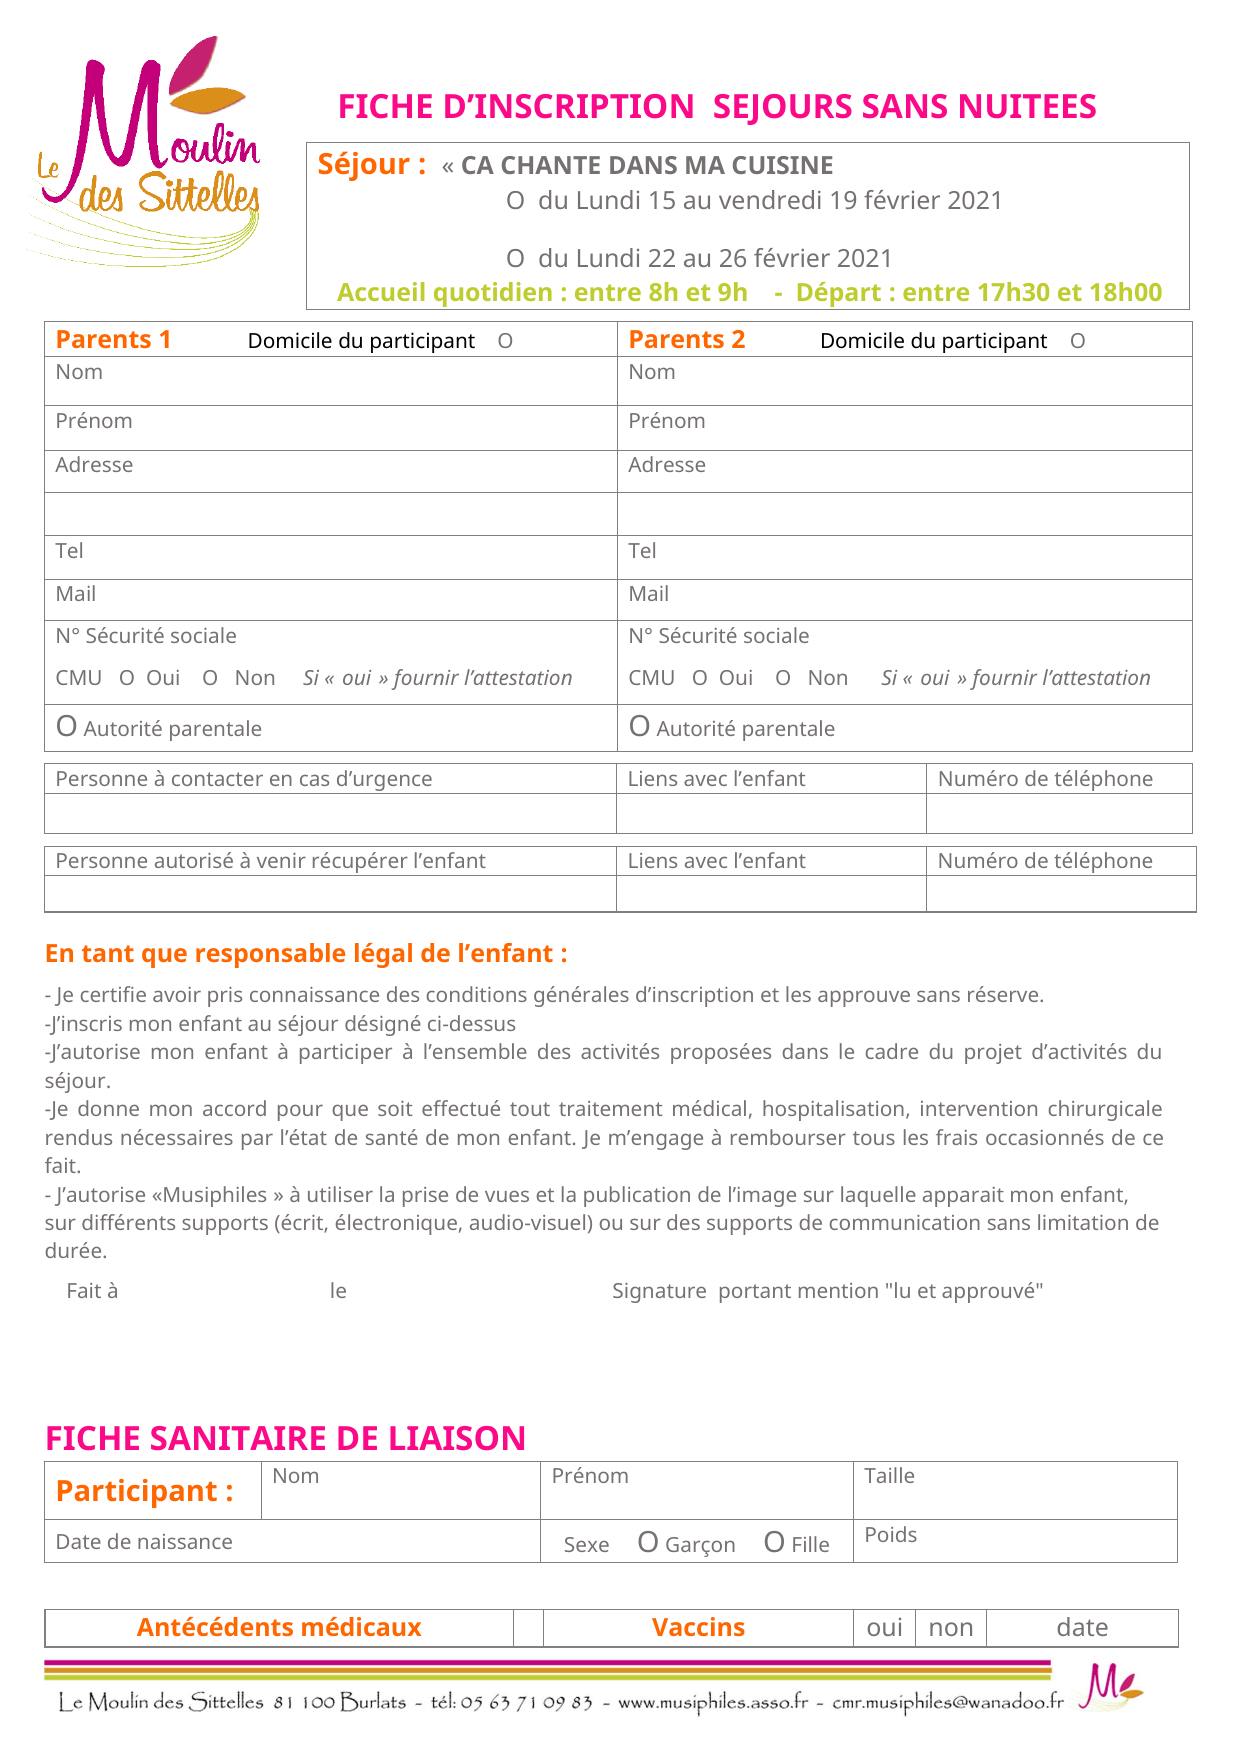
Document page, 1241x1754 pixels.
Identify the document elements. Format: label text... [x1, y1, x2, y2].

table_cell Adresse [618, 451, 1192, 492]
table_cell [45, 493, 617, 535]
table_header Antécédents médicaux [46, 1610, 513, 1646]
text -J’inscris mon enfant au séjour désigné ci-dessus [44, 1009, 1165, 1037]
text FICHE SANITAIRE DE LIAISON [44, 1415, 1165, 1461]
text -Je donne mon accord pour que soit effectué tout traitement médical, hospitalisation, intervention chirurgicale rendus nécessaires par l’état de santé de mon enfant. Je m’engage à rembourser tous les frais occasionnés de ce fait. [44, 1094, 1165, 1180]
table_header Numéro de téléphone [927, 847, 1196, 875]
text -J’autorise mon enfant à participer à l’ensemble des activités proposées dans le cadre du projet d’activités du séjour. [44, 1037, 1165, 1094]
table_cell [45, 876, 616, 911]
table_cell Poids [854, 1520, 1177, 1562]
table_header Liens avec l’enfant [617, 764, 926, 792]
table_cell [617, 794, 926, 833]
table_header Nom [262, 1462, 540, 1519]
table_cell [927, 876, 1196, 911]
table_cell Adresse [45, 451, 617, 492]
table_cell [45, 794, 616, 833]
table_cell Prénom [45, 406, 617, 449]
table_header Liens avec l’enfant [617, 847, 926, 875]
table_cell Prénom [618, 406, 1192, 449]
table_cell N° Sécurité sociale CMU O Oui O Non Si « oui » fournir l’attestation [45, 621, 617, 704]
text En tant que responsable légal de l’enfant : [44, 935, 1165, 969]
table_cell [617, 876, 926, 911]
table_cell O Autorité parentale [45, 705, 617, 751]
table_header Parents 1 Domicile du participant O [45, 322, 617, 356]
text FICHE D’INSCRIPTION SEJOURS SANS NUITEES [277, 83, 1165, 128]
table_cell Sexe O Garçon O Fille [541, 1520, 853, 1562]
text - Je certifie avoir pris connaissance des conditions générales d’inscription et les approuve sans réserve. [44, 981, 1165, 1009]
table_cell [927, 794, 1192, 833]
table_cell N° Sécurité sociale CMU O Oui O Non Si « oui » fournir l’attestation [618, 621, 1192, 704]
table_cell Mail [618, 580, 1192, 620]
table_cell Tel [45, 536, 617, 578]
table_header Prénom [541, 1462, 853, 1519]
text - J’autorise «Musiphiles » à utiliser la prise de vues et la publication de l’image sur laquelle apparait mon enfant, sur différents supports (écrit, électronique, audio-visuel) ou sur des supports de communication sans limitation de durée. [44, 1180, 1165, 1265]
table_cell [618, 493, 1192, 535]
picture [44, 1656, 1145, 1719]
table_header Numéro de téléphone [927, 764, 1192, 792]
table_header Personne autorisé à venir récupérer l’enfant [45, 847, 616, 875]
table_header non [916, 1610, 986, 1646]
table_cell Tel [618, 536, 1192, 578]
table_header [514, 1610, 543, 1646]
table_cell Mail [45, 580, 617, 620]
text Fait à le Signature portant mention "lu et approuvé" [44, 1276, 1165, 1305]
table_header Vaccins [544, 1610, 853, 1646]
table_header Participant : [45, 1462, 261, 1519]
table_header date [987, 1610, 1178, 1646]
picture [8, 16, 277, 285]
table_cell Nom [618, 357, 1192, 405]
table_cell Date de naissance [45, 1520, 540, 1562]
table_header Personne à contacter en cas d’urgence [45, 764, 616, 792]
table_header Parents 2 Domicile du participant O [618, 322, 1192, 356]
table_cell O Autorité parentale [618, 705, 1192, 751]
table_header oui [854, 1610, 915, 1646]
table_header Taille [854, 1462, 1177, 1519]
table_cell Nom [45, 357, 617, 405]
